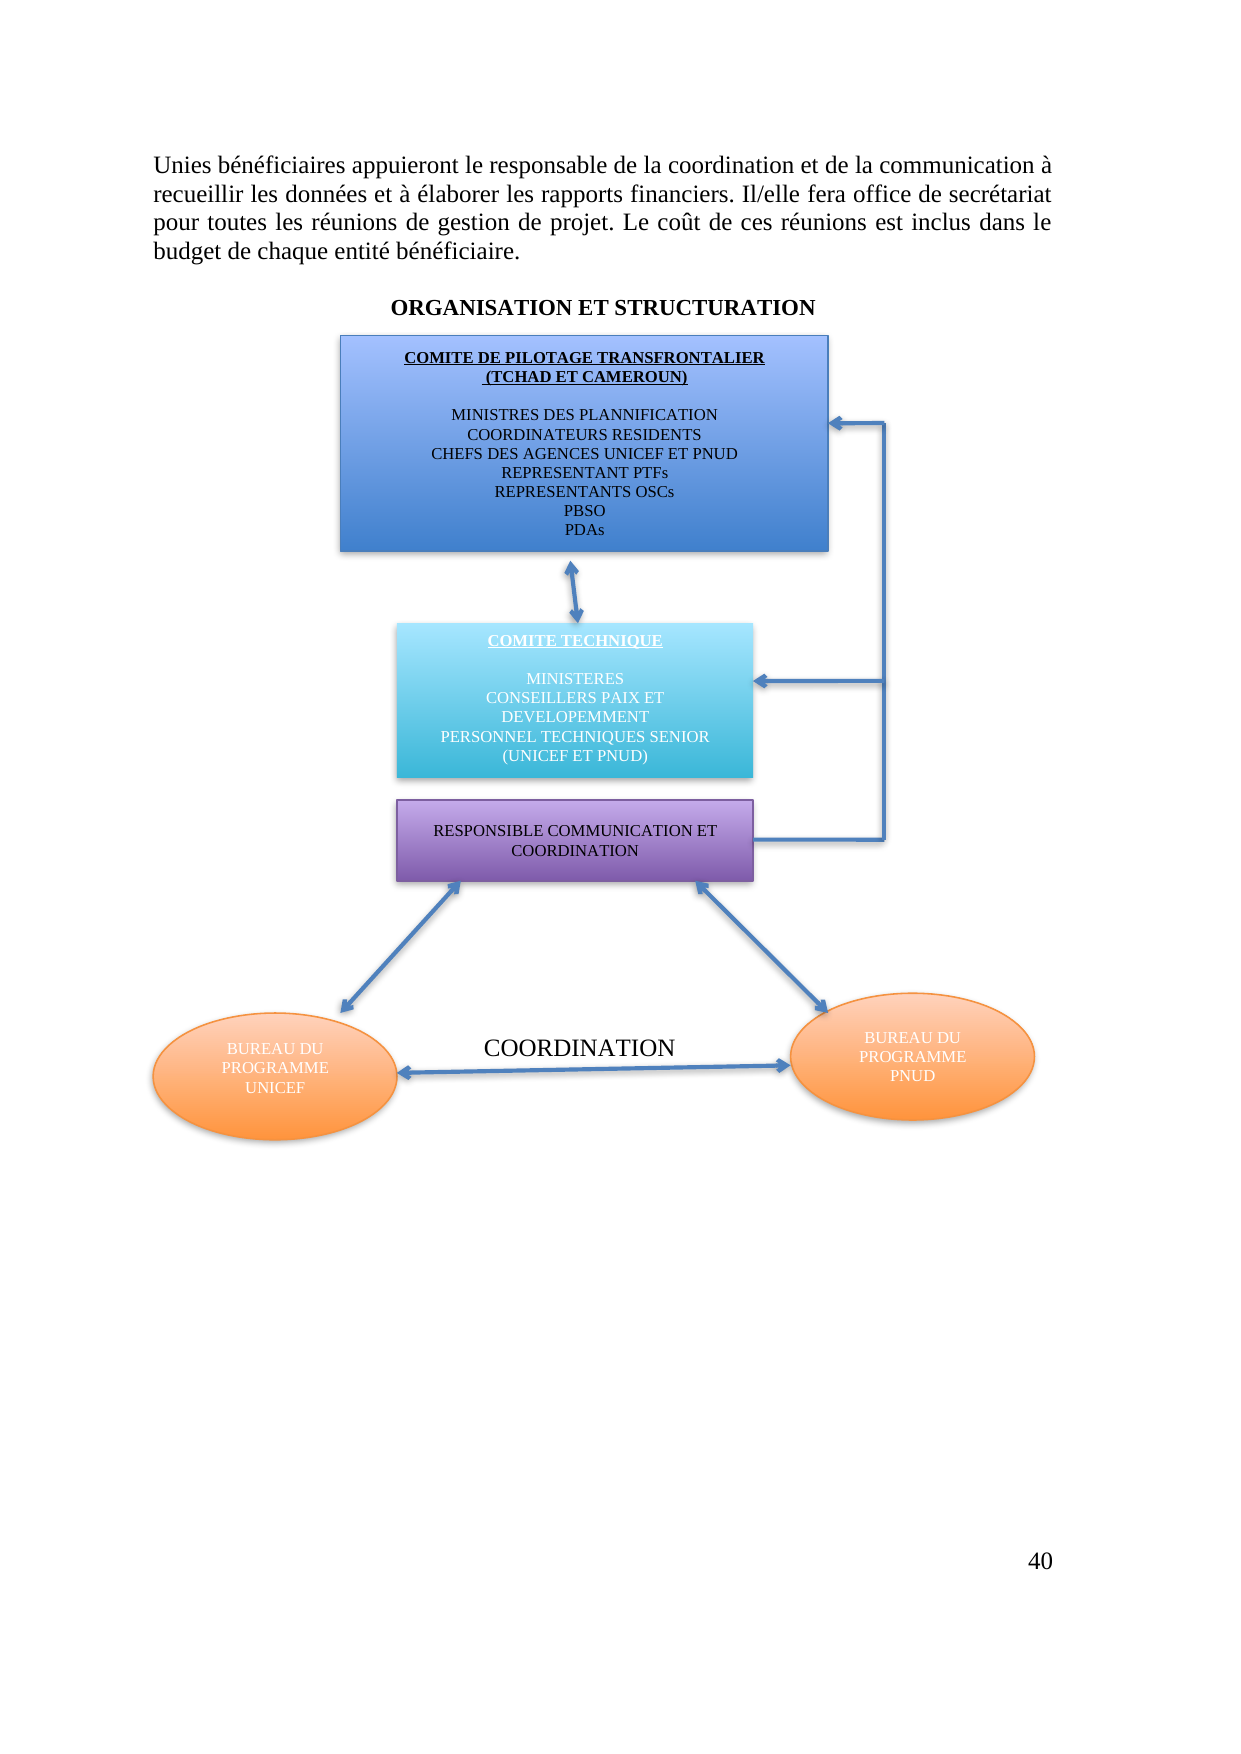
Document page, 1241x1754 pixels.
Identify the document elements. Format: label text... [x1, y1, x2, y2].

text ORGANISATION ET STRUCTURATION [153, 294, 1053, 320]
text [153, 150, 1053, 265]
